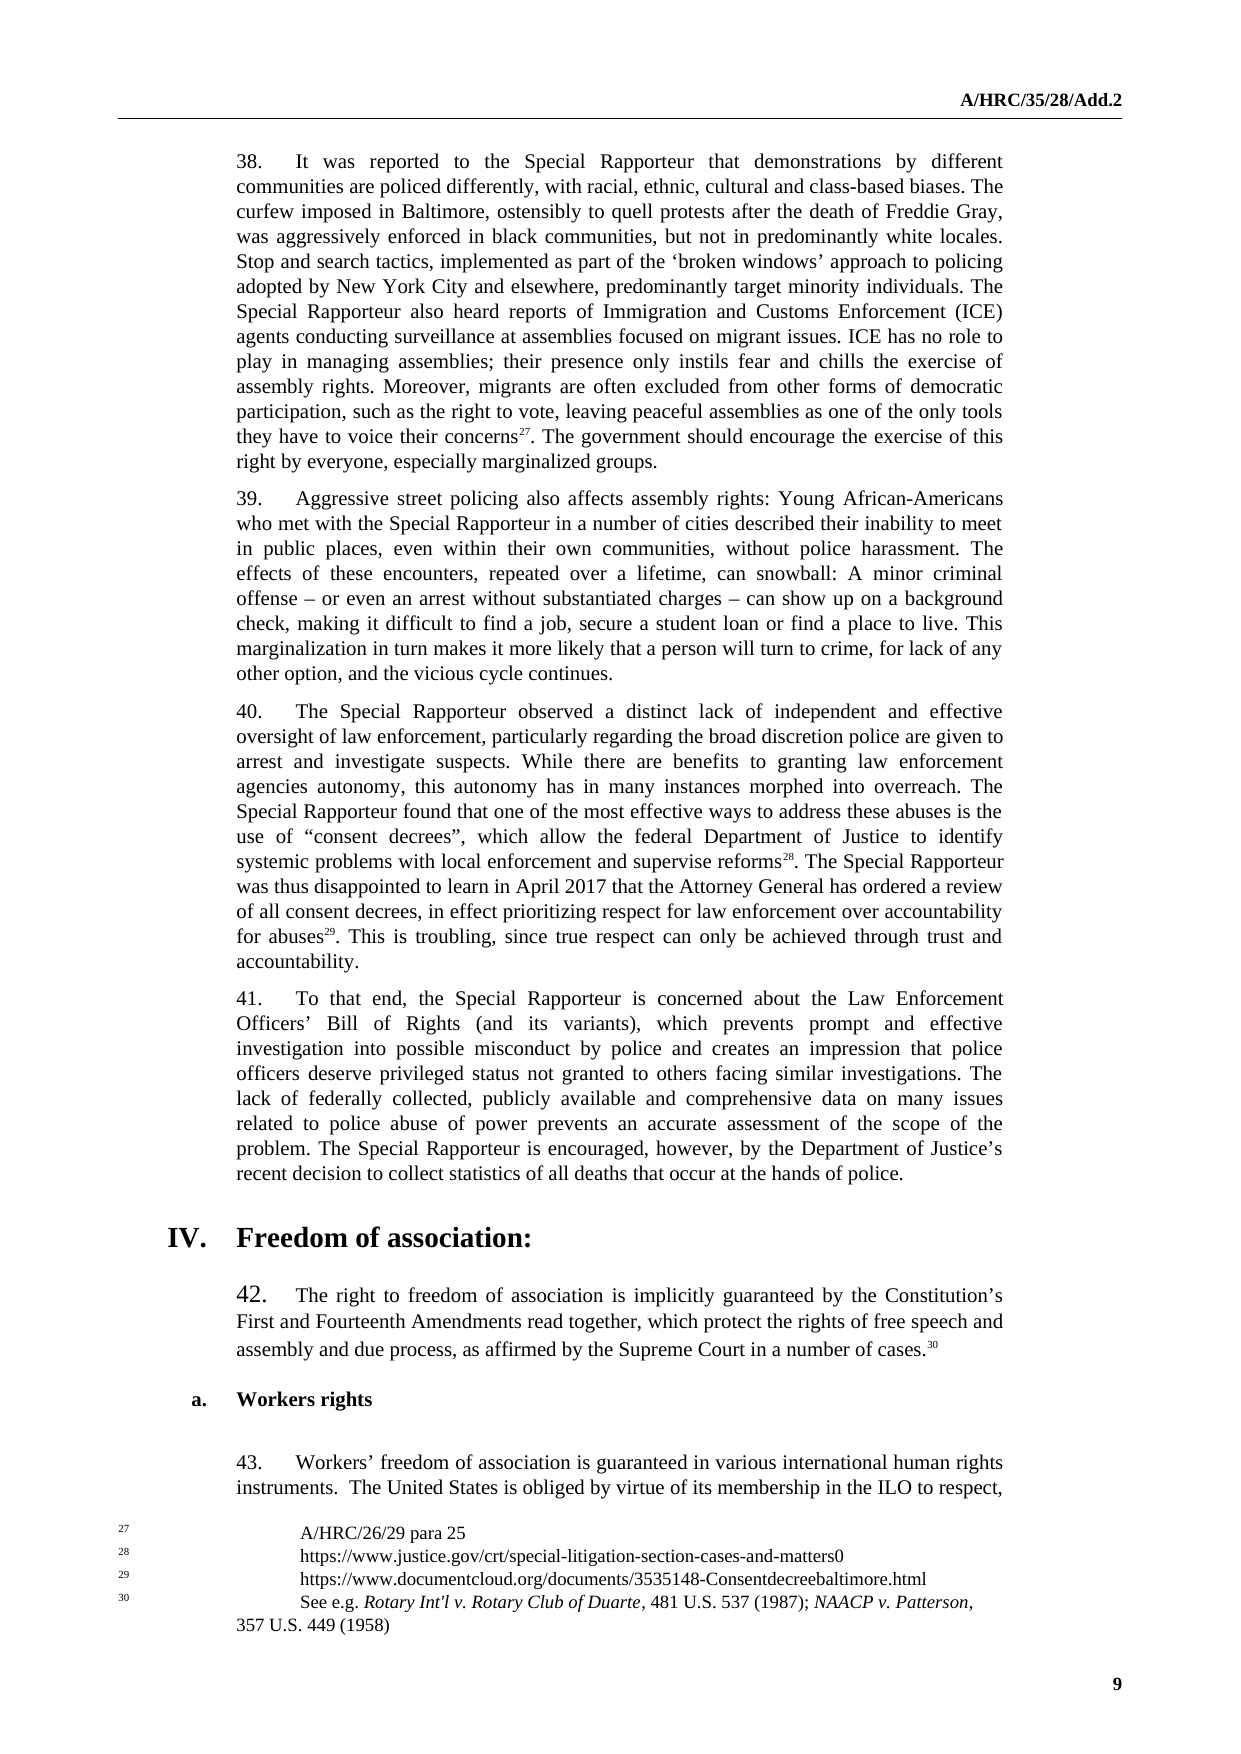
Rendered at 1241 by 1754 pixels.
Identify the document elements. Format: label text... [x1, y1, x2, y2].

text 39. Aggressive street policing also affects assembly rights: Young African-Americans who met with the Special Rapporteur in a number of cities described their inability to meet in public places, even within their own communities, without police harassment. The effects of these encounters, repeated over a lifetime, can snowball: A minor criminal offense – or even an arrest without substantiated charges – can show up on a background check, making it difficult to find a job, secure a student loan or find a place to live. This marginalization in turn makes it more likely that a person will turn to crime, for lack of any other option, and the vicious cycle continues. [236, 485, 1004, 685]
text 40. The Special Rapporteur observed a distinct lack of independent and effective oversight of law enforcement, particularly regarding the broad discretion police are given to arrest and investigate suspects. While there are benefits to granting law enforcement agencies autonomy, this autonomy has in many instances morphed into overreach. The Special Rapporteur found that one of the most effective ways to address these abuses is the use of “consent decrees”, which allow the federal Department of Justice to identify systemic problems with local enforcement and supervise reforms. The Special Rapporteur was thus disappointed to learn in April 2017 that the Attorney General has ordered a review of all consent decrees, in effect prioritizing respect for law enforcement over accountability for abuses. This is troubling, since true respect can only be achieved through trust and accountability. [236, 698, 1004, 973]
text a. Workers rights [118, 1386, 1004, 1411]
text 38. It was reported to the Special Rapporteur that demonstrations by different communities are policed differently, with racial, ethnic, cultural and class-based biases. The curfew imposed in Baltimore, ostensibly to quell protests after the death of Freddie Gray, was aggressively enforced in black communities, but not in predominantly white locales. Stop and search tactics, implemented as part of the ‘broken windows’ approach to policing adopted by New York City and elsewhere, predominantly target minority individuals. The Special Rapporteur also heard reports of Immigration and Customs Enforcement (ICE) agents conducting surveillance at assemblies focused on migrant issues. ICE has no role to play in managing assemblies; their presence only instils fear and chills the exercise of assembly rights. Moreover, migrants are often excluded from other forms of democratic participation, such as the right to vote, leaving peaceful assemblies as one of the only tools they have to voice their concerns. The government should encourage the exercise of this right by everyone, especially marginalized groups. [236, 148, 1004, 473]
text IV. Freedom of association: [118, 1223, 1004, 1254]
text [236, 1449, 1004, 1499]
text 41. To that end, the Special Rapporteur is concerned about the Law Enforcement Officers’ Bill of Rights (and its variants), which prevents prompt and effective investigation into possible misconduct by police and creates an impression that police officers deserve privileged status not granted to others facing similar investigations. The lack of federally collected, publicly available and comprehensive data on many issues related to police abuse of power prevents an accurate assessment of the scope of the problem. The Special Rapporteur is encouraged, however, by the Department of Justice’s recent decision to collect statistics of all deaths that occur at the hands of police. [236, 985, 1004, 1185]
text 42. The right to freedom of association is implicitly guaranteed by the Constitution’s First and Fourteenth Amendments read together, which protect the rights of free speech and assembly and due process, as affirmed by the Supreme Court in a number of cases. [236, 1279, 1004, 1361]
